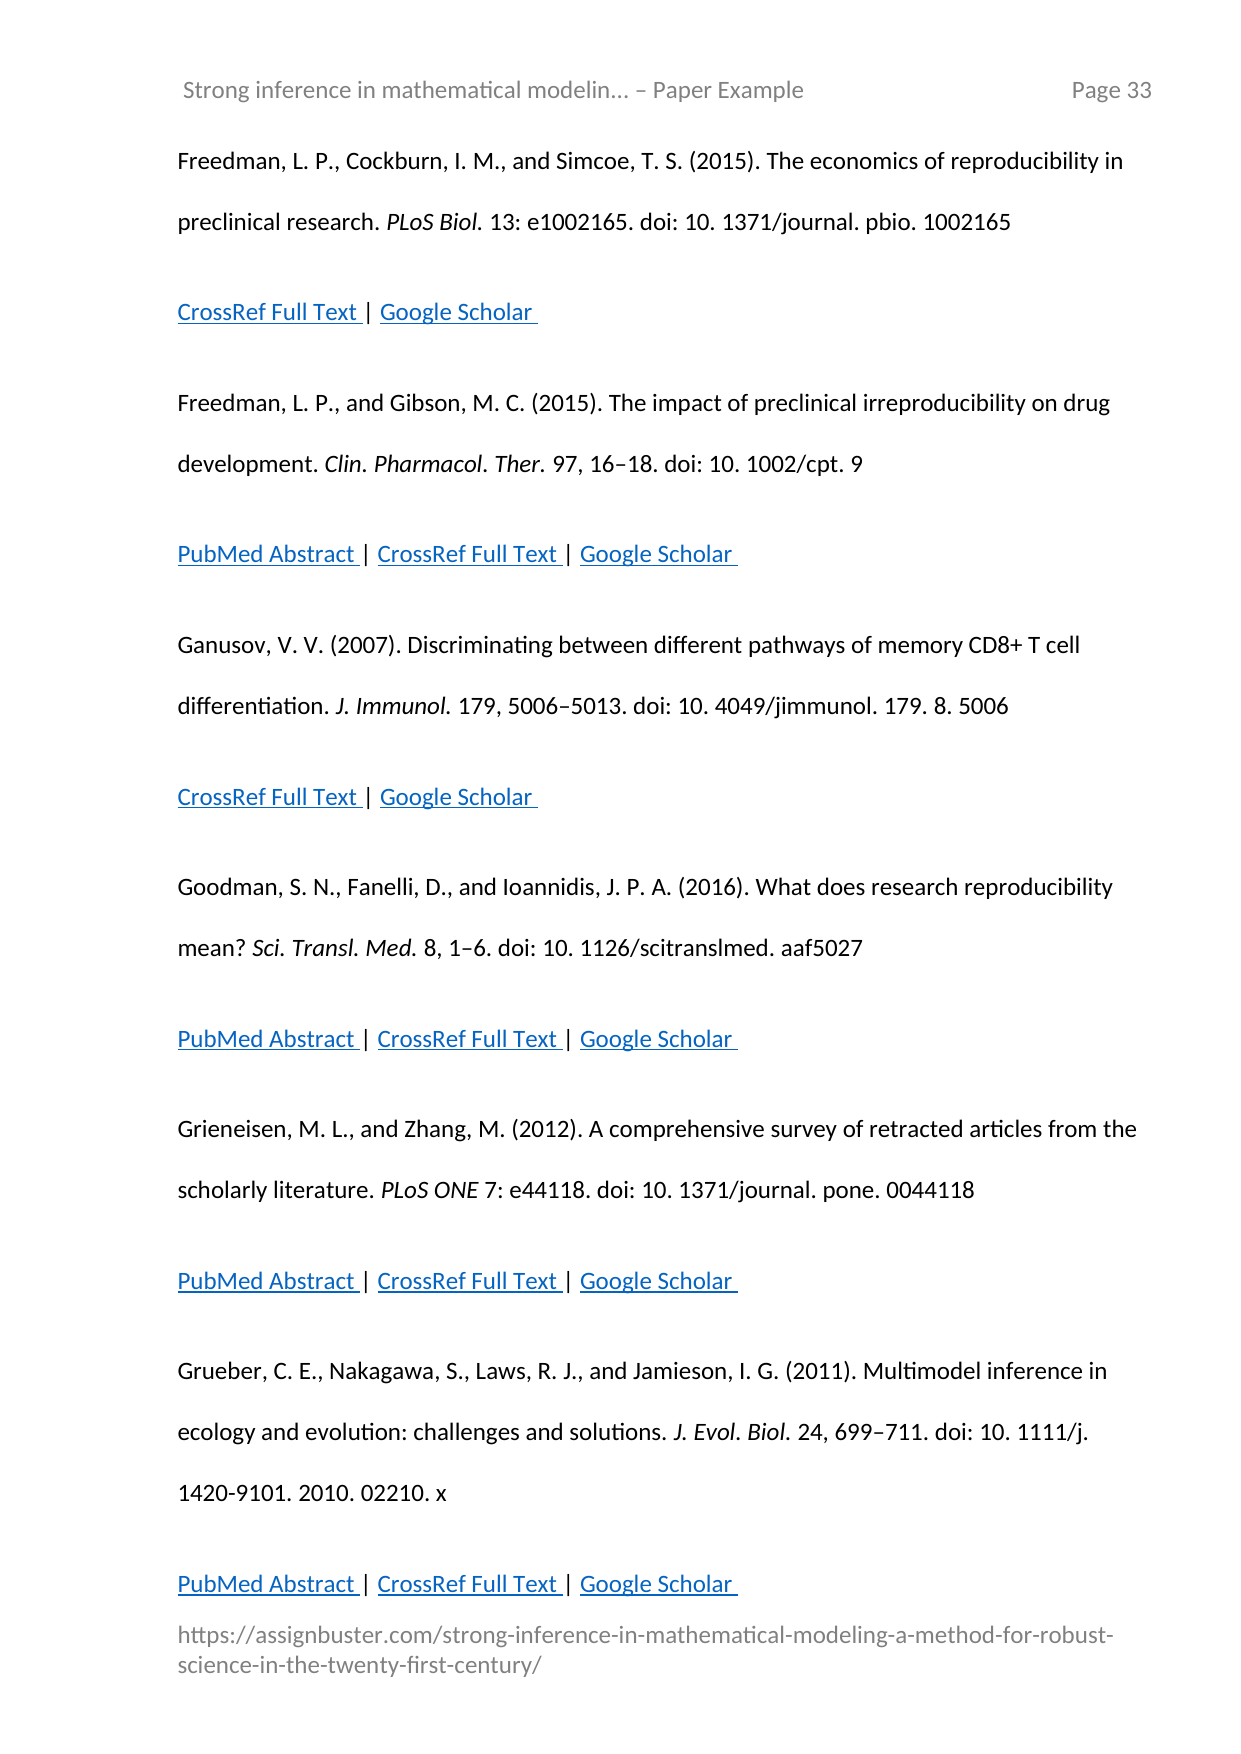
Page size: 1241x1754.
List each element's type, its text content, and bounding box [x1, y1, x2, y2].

text Ganusov, V. V. (2007). Discriminating between different pathways of memory CD8+ T cell differentiation. J. Immunol. 179, 5006–5013. doi: 10. 4049/jimmunol. 179. 8. 5006 [177, 629, 1152, 721]
text Goodman, S. N., Fanelli, D., and Ioannidis, J. P. A. (2016). What does research reproducibility mean? Sci. Transl. Med. 8, 1–6. doi: 10. 1126/scitranslmed. aaf5027 [177, 871, 1152, 963]
text PubMed Abstract | CrossRef Full Text | Google Scholar [177, 1568, 1152, 1598]
text CrossRef Full Text | Google Scholar [177, 297, 1152, 327]
text Freedman, L. P., Cockburn, I. M., and Simcoe, T. S. (2015). The economics of reproducibility in preclinical research. PLoS Biol. 13: e1002165. doi: 10. 1371/journal. pbio. 1002165 [177, 145, 1152, 237]
text PubMed Abstract | CrossRef Full Text | Google Scholar [177, 1023, 1152, 1053]
text CrossRef Full Text | Google Scholar [177, 781, 1152, 811]
text Freedman, L. P., and Gibson, M. C. (2015). The impact of preclinical irreproducibility on drug development. Clin. Pharmacol. Ther. 97, 16–18. doi: 10. 1002/cpt. 9 [177, 387, 1152, 479]
text Grueber, C. E., Nakagawa, S., Laws, R. J., and Jamieson, I. G. (2011). Multimodel inference in ecology and evolution: challenges and solutions. J. Evol. Biol. 24, 699–711. doi: 10. 1111/j. 1420-9101. 2010. 02210. x [177, 1355, 1152, 1508]
text PubMed Abstract | CrossRef Full Text | Google Scholar [177, 1265, 1152, 1295]
text PubMed Abstract | CrossRef Full Text | Google Scholar [177, 539, 1152, 569]
text Grieneisen, M. L., and Zhang, M. (2012). A comprehensive survey of retracted articles from the scholarly literature. PLoS ONE 7: e44118. doi: 10. 1371/journal. pone. 0044118 [177, 1113, 1152, 1205]
